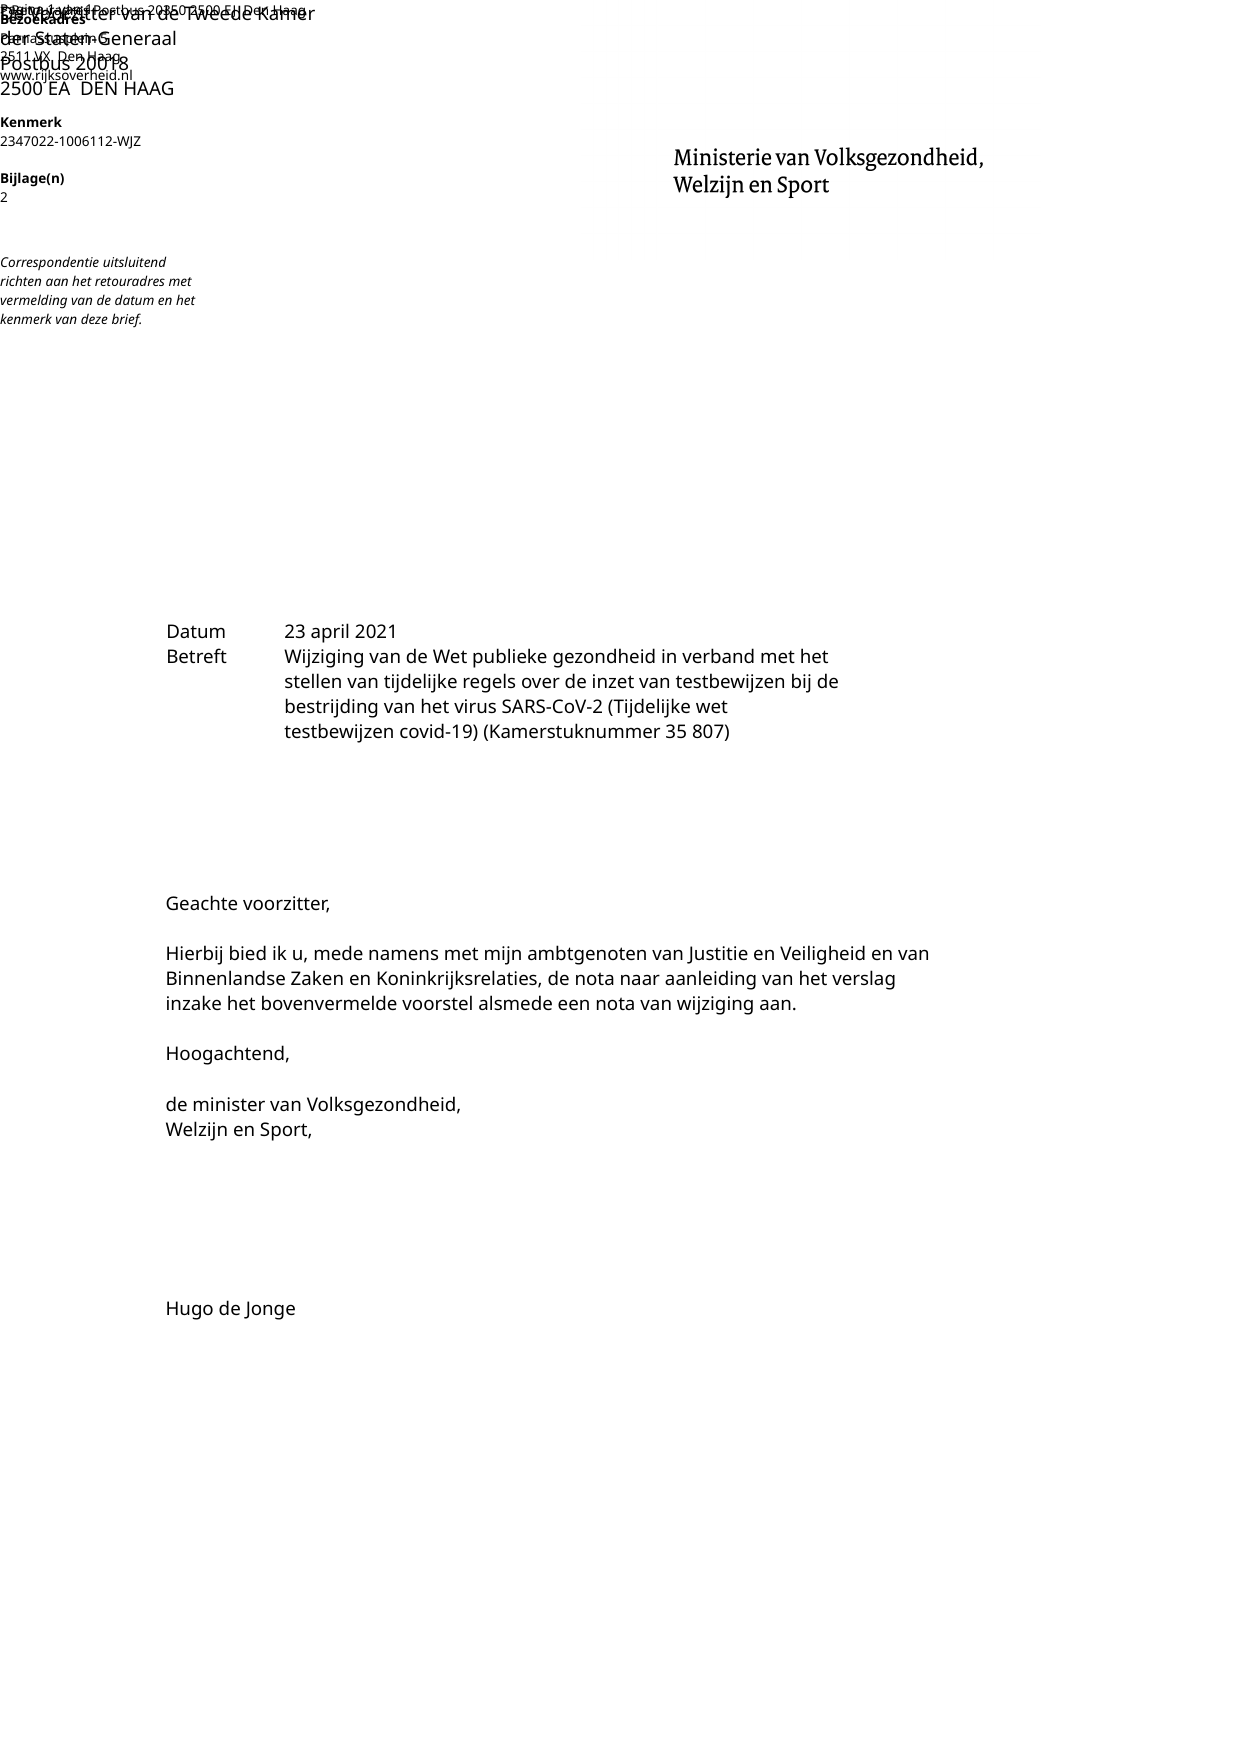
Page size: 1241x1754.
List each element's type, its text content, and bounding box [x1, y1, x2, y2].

text Hoogachtend, [165, 1041, 951, 1066]
text Hugo de Jonge [165, 1295, 951, 1321]
text Hierbij bied ik u, mede namens met mijn ambtgenoten van Justitie en Veiligheid en van Binnenlandse Zaken en Koninkrijksrelaties, de nota naar aanleiding van het verslag inzake het bovenvermelde voorstel alsmede een nota van wijziging aan. [165, 941, 951, 1016]
picture [581, 0, 1042, 260]
text de minister van Volksgezondheid, [165, 1091, 951, 1117]
text Geachte voorzitter, [165, 891, 951, 916]
text Welzijn en Sport, [165, 1117, 951, 1142]
